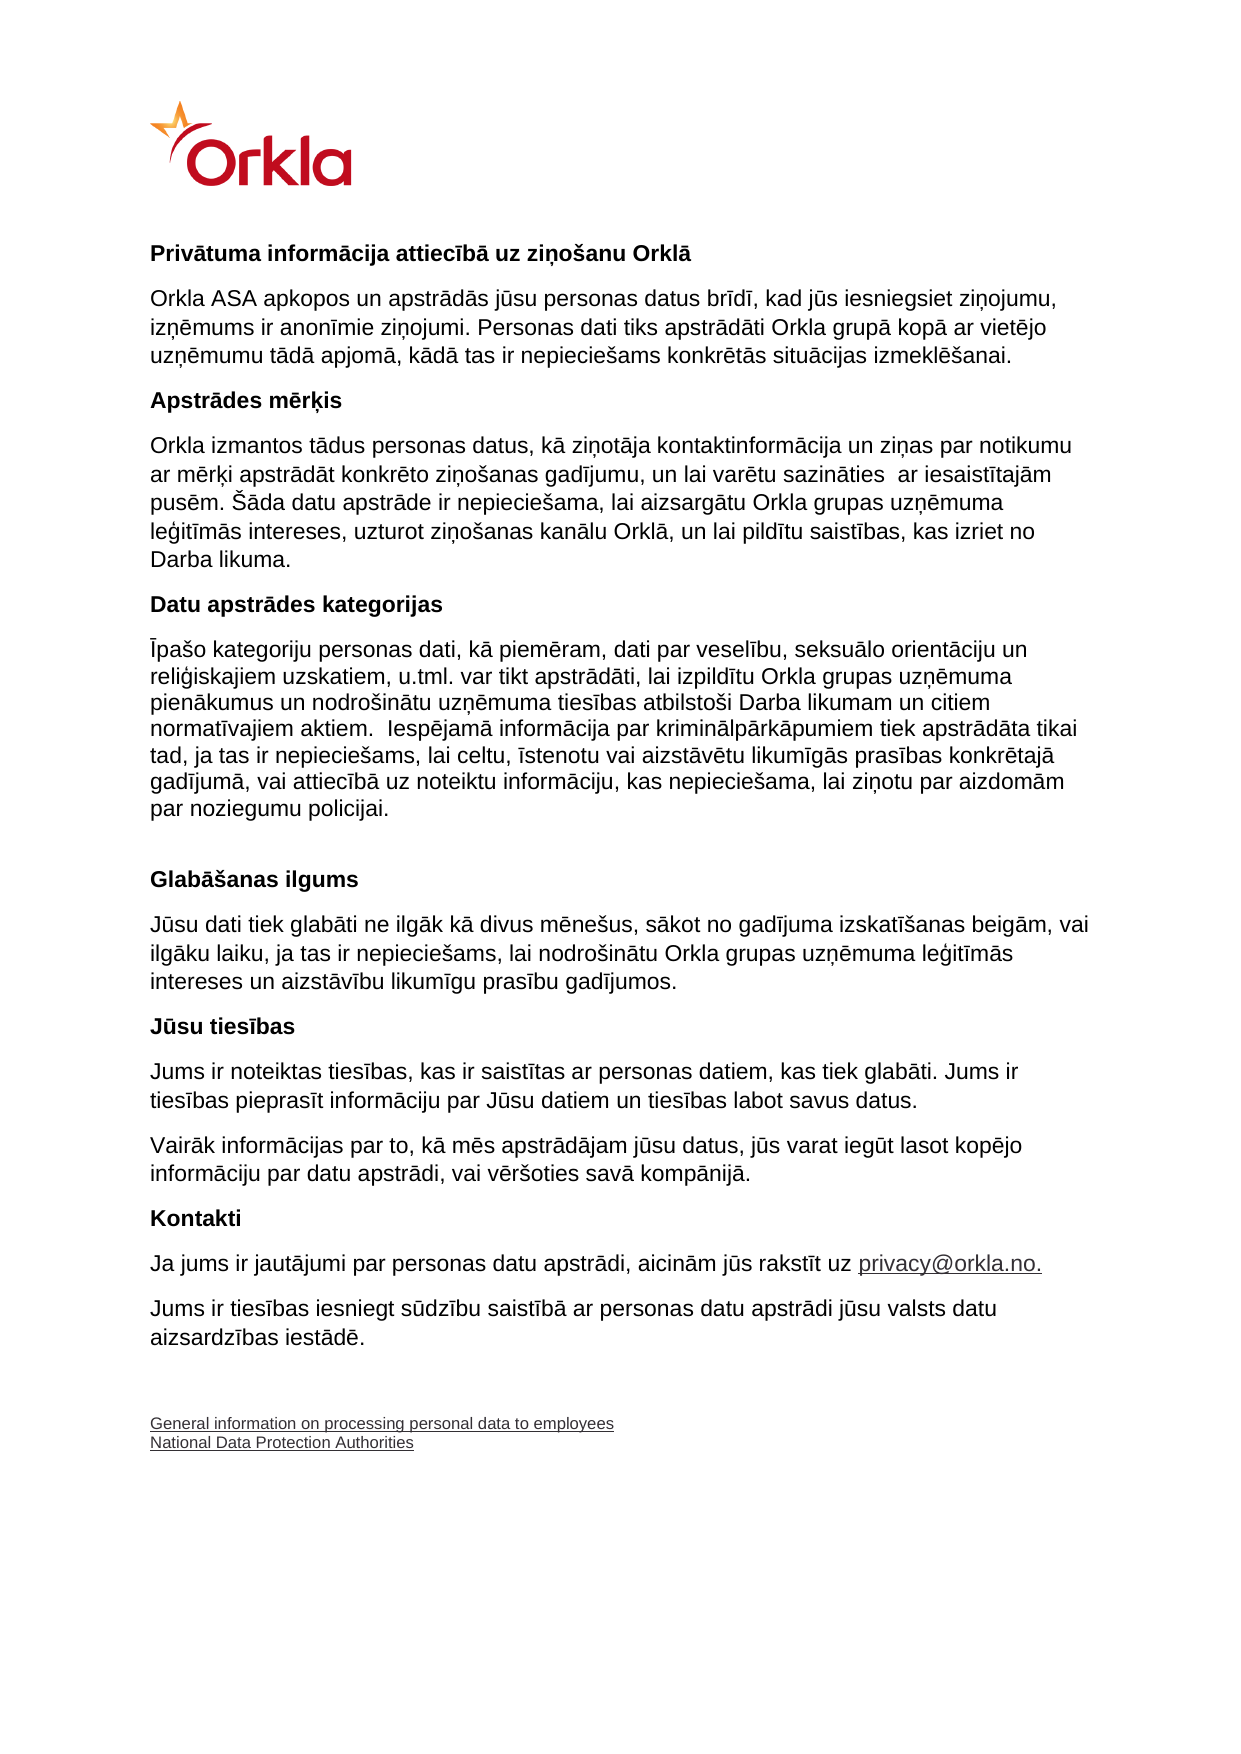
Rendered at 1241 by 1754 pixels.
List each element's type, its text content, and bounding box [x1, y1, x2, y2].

picture [150, 101, 352, 186]
text National Data Protection Authorities [150, 1433, 1090, 1452]
text Vairāk informācijas par to, kā mēs apstrādājam jūsu datus, jūs varat iegūt lasot kopējo informāciju par datu apstrādi, vai vēršoties savā kompānijā. [150, 1132, 1090, 1186]
text Jums ir noteiktas tiesības, kas ir saistītas ar personas datiem, kas tiek glabāti. Jums ir tiesības pieprasīt informāciju par Jūsu datiem un tiesības labot savus datus. [150, 1058, 1090, 1113]
text Jūsu dati tiek glabāti ne ilgāk kā divus mēnešus, sākot no gadījuma izskatīšanas beigām, vai ilgāku laiku, ja tas ir nepieciešams, lai nodrošinātu Orkla grupas uzņēmuma leģitīmās intereses un aizstāvību likumīgu prasību gadījumos. [150, 911, 1090, 994]
text Jums ir tiesības iesniegt sūdzību saistībā ar personas datu apstrādi jūsu valsts datu aizsardzības iestādē. [150, 1295, 1090, 1350]
text Datu apstrādes kategorijas [150, 591, 1090, 618]
text Ja jums ir jautājumi par personas datu apstrādi, aicinām jūs rakstīt uz privacy@orkla.no. [150, 1250, 1090, 1277]
text Orkla izmantos tādus personas datus, kā ziņotāja kontaktinformācija un ziņas par notikumu ar mērķi apstrādāt konkrēto ziņošanas gadījumu, un lai varētu sazināties ar iesaistītajām pusēm. Šāda datu apstrāde ir nepieciešama, lai aizsargātu Orkla grupas uzņēmuma leģitīmās intereses, uzturot ziņošanas kanālu Orklā, un lai pildītu saistības, kas izriet no Darba likuma. [150, 432, 1090, 572]
text Īpašo kategoriju personas dati, kā piemēram, dati par veselību, seksuālo orientāciju un reliģiskajiem uzskatiem, u.tml. var tikt apstrādāti, lai izpildītu Orkla grupas uzņēmuma pienākumus un nodrošinātu uzņēmuma tiesības atbilstoši Darba likumam un citiem normatīvajiem aktiem. Iespējamā informācija par kriminālpārkāpumiem tiek apstrādāta tikai tad, ja tas ir nepieciešams, lai celtu, īstenotu vai aizstāvētu likumīgās prasības konkrētajā gadījumā, vai attiecībā uz noteiktu informāciju, kas nepieciešama, lai ziņotu par aizdomām par noziegumu policijai. [150, 636, 1090, 821]
text Apstrādes mērķis [150, 387, 1090, 414]
text Glabāšanas ilgums [150, 866, 1090, 892]
text Jūsu tiesības [150, 1013, 1090, 1039]
text Orkla ASA apkopos un apstrādās jūsu personas datus brīdī, kad jūs iesniegsiet ziņojumu, izņēmums ir anonīmie ziņojumi. Personas dati tiks apstrādāti Orkla grupā kopā ar vietējo uzņēmumu tādā apjomā, kādā tas ir nepieciešams konkrētās situācijas izmeklēšanai. [150, 285, 1090, 368]
text Privātuma informācija attiecībā uz ziņošanu Orklā [150, 240, 1090, 267]
text General information on processing personal data to employees [150, 1414, 1090, 1433]
text Kontakti [150, 1205, 1090, 1232]
